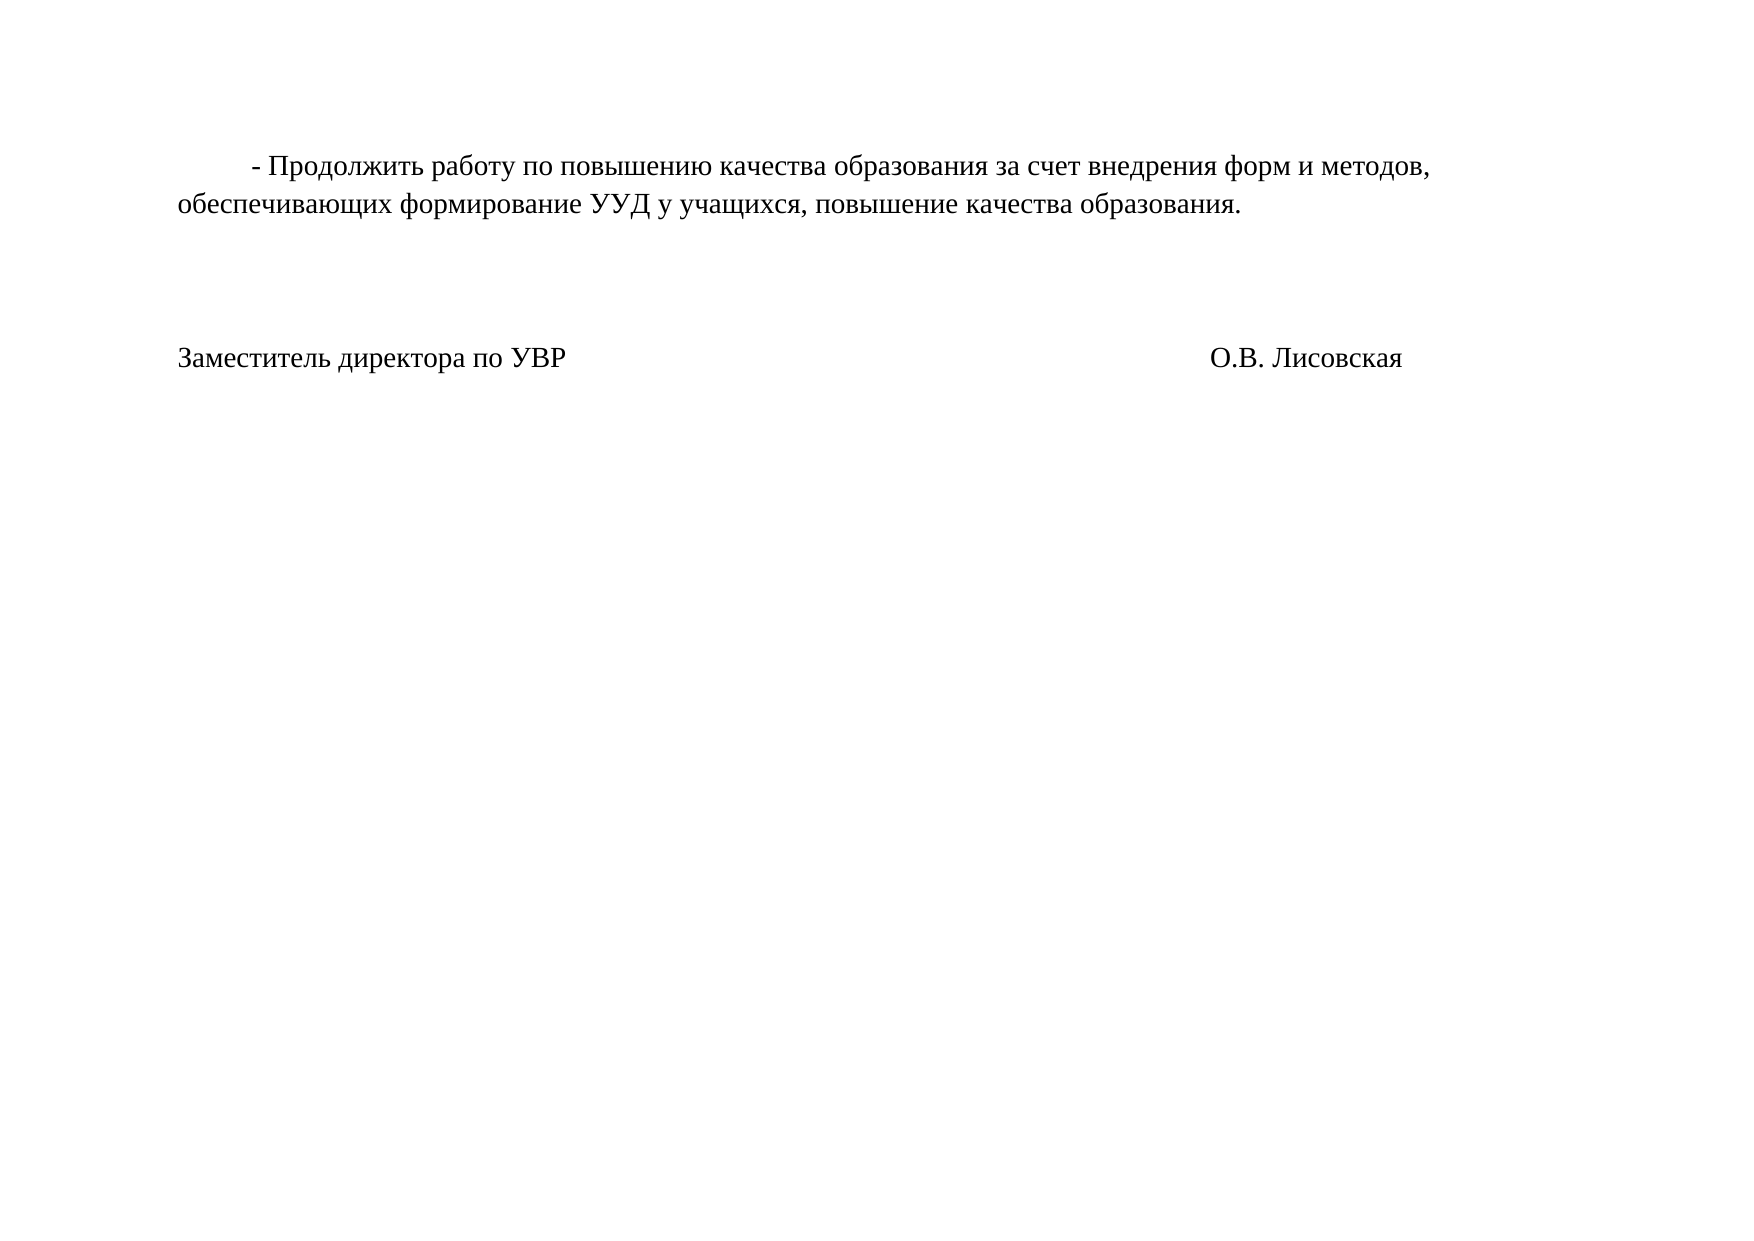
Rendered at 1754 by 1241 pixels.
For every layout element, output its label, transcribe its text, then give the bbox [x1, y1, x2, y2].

text - Продолжить работу по повышению качества образования за счет внедрения форм и методов, обеспечивающих формирование УУД у учащихся, повышение качества образования. [177, 148, 1639, 220]
text Заместитель директора по УВР О.В. Лисовская [177, 340, 1639, 374]
